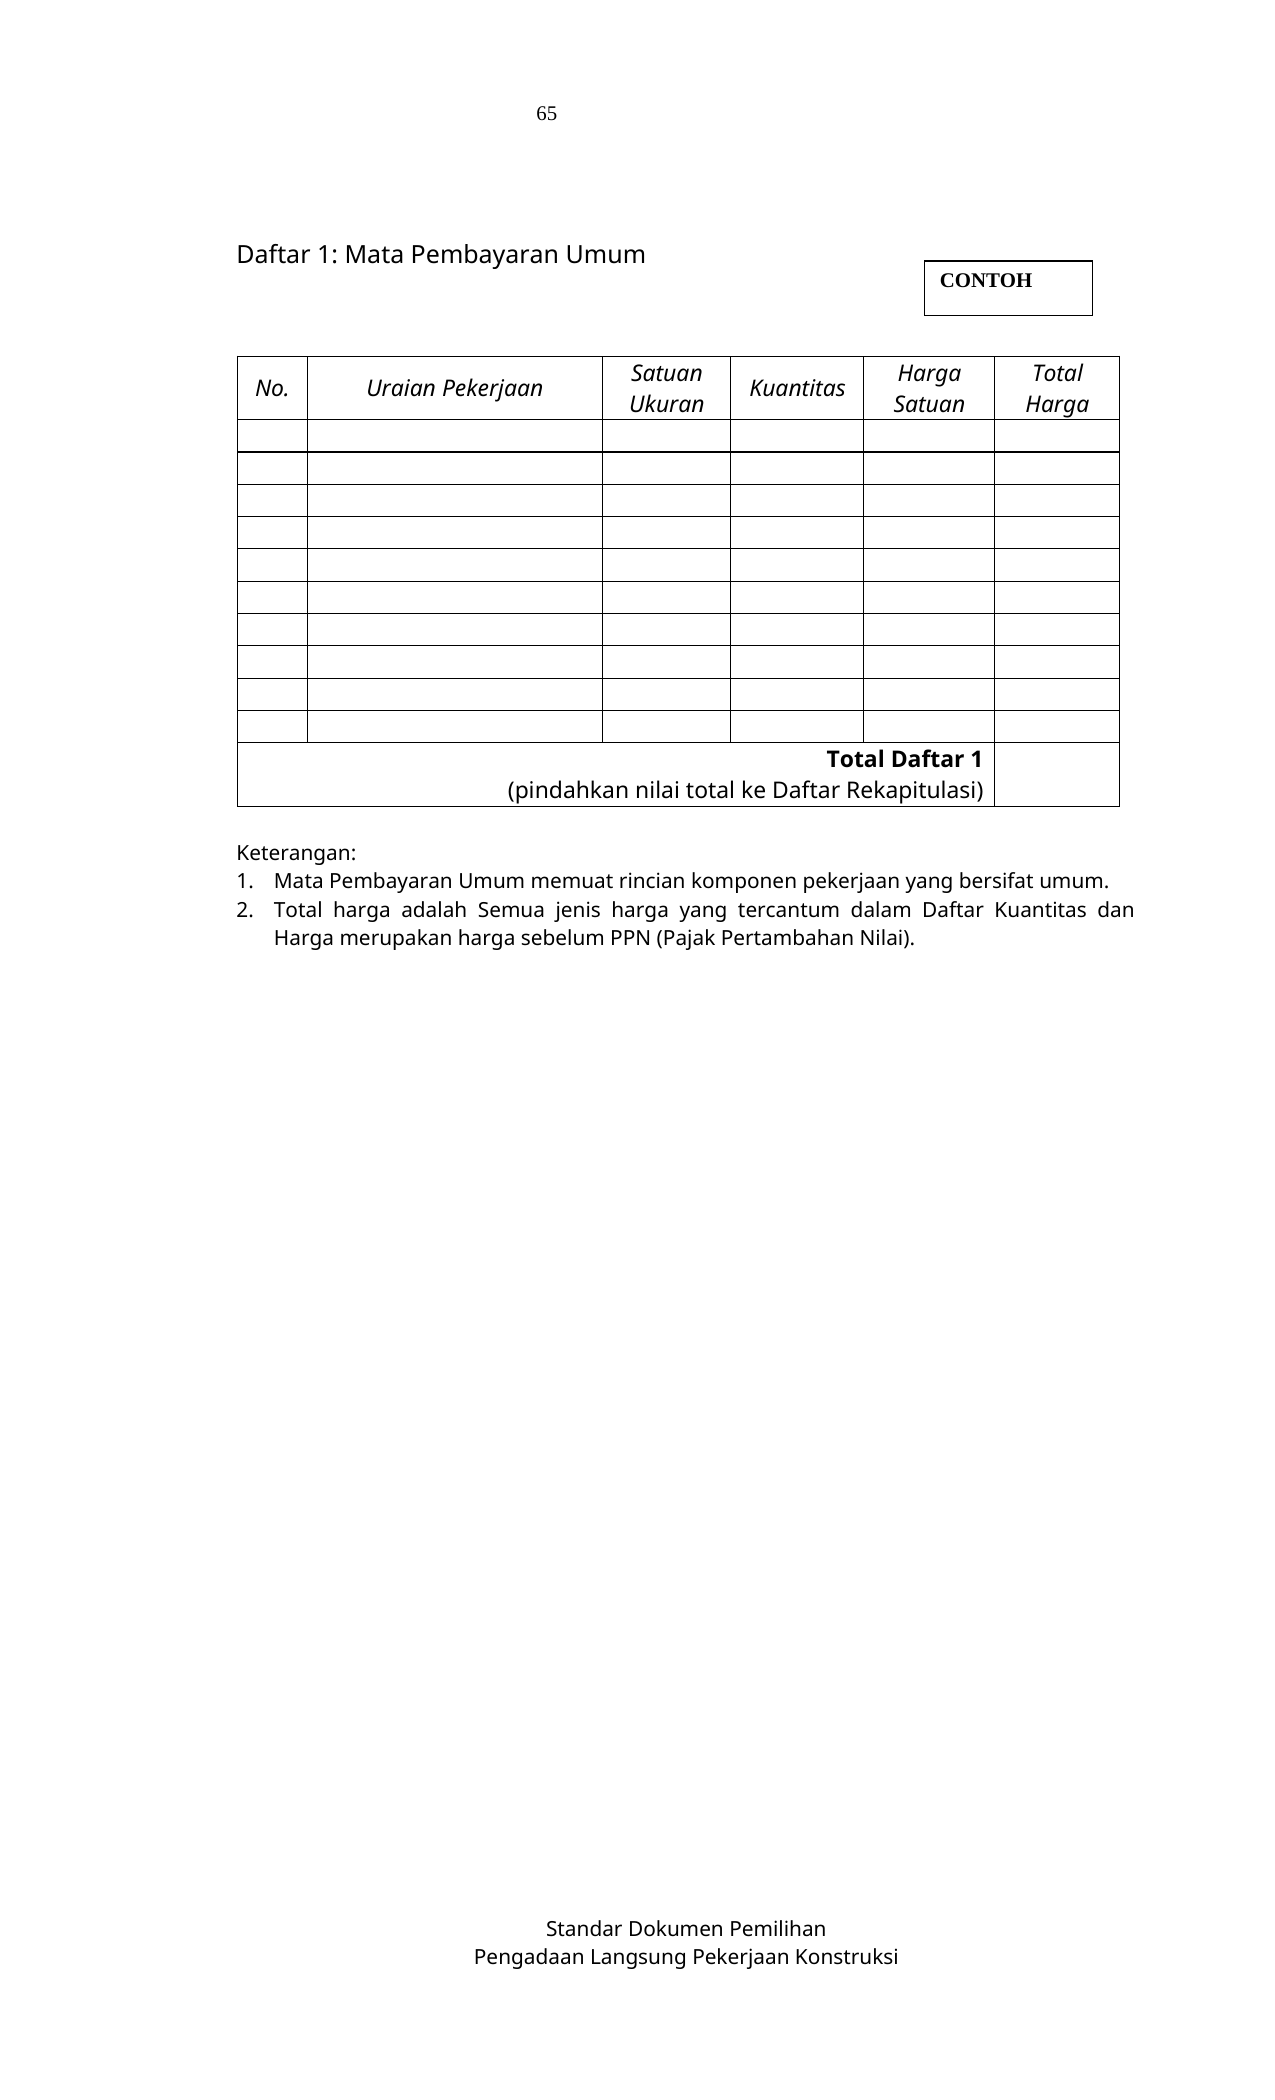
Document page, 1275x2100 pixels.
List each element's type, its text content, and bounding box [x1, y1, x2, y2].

table_cell [995, 549, 1119, 581]
table_cell [731, 517, 863, 548]
table_cell [731, 582, 863, 613]
table_cell [603, 420, 730, 451]
table_cell [864, 420, 994, 451]
table_cell [238, 420, 307, 451]
table_cell [603, 485, 730, 516]
table_cell [308, 453, 602, 484]
table_cell [864, 614, 994, 645]
table_cell [603, 646, 730, 677]
table_cell [603, 453, 730, 484]
table_cell [864, 517, 994, 548]
table_cell [731, 646, 863, 677]
table_cell [308, 679, 602, 710]
table_cell [238, 711, 307, 742]
table_cell [995, 614, 1119, 645]
table_cell [995, 453, 1119, 484]
table_cell [864, 582, 994, 613]
table_header Satuan Ukuran [603, 357, 730, 419]
list Total harga adalah Semua jenis harga yang tercantum dalam Daftar Kuantitas dan Harga merupakan harga sebelum PPN (Pajak Pertambahan Nilai). [236, 895, 1136, 952]
table_cell Total Daftar 1 (pindahkan nilai total ke Daftar Rekapitulasi) [238, 743, 994, 806]
table_cell [864, 549, 994, 581]
table_cell [995, 420, 1119, 451]
table_cell [731, 453, 863, 484]
table_cell [995, 485, 1119, 516]
table_cell [731, 679, 863, 710]
table_cell [731, 485, 863, 516]
table_cell [995, 582, 1119, 613]
table_cell [864, 679, 994, 710]
table_cell [731, 711, 863, 742]
table_cell [603, 711, 730, 742]
table_cell [864, 485, 994, 516]
table_cell [308, 420, 602, 451]
table_cell [731, 614, 863, 645]
table_cell [603, 614, 730, 645]
table_cell [603, 679, 730, 710]
table_header Total Harga [995, 357, 1119, 419]
table_cell [238, 582, 307, 613]
table_cell [238, 614, 307, 645]
table_cell [603, 582, 730, 613]
table_header Harga Satuan [864, 357, 994, 419]
table_header Kuantitas [731, 357, 863, 419]
table_cell [995, 711, 1119, 742]
table_cell [238, 679, 307, 710]
table_cell [603, 517, 730, 548]
table_cell [308, 646, 602, 677]
table_cell [238, 646, 307, 677]
table_cell [308, 485, 602, 516]
table_cell [864, 646, 994, 677]
table_cell [864, 453, 994, 484]
table_cell [308, 614, 602, 645]
table_cell [238, 517, 307, 548]
list Mata Pembayaran Umum memuat rincian komponen pekerjaan yang bersifat umum. [236, 866, 1136, 895]
table_cell [238, 453, 307, 484]
table_header Uraian Pekerjaan [308, 357, 602, 419]
table_cell [238, 485, 307, 516]
table_cell [603, 549, 730, 581]
table_cell [308, 582, 602, 613]
table_cell [864, 711, 994, 742]
table_cell [238, 549, 307, 581]
table_cell [308, 517, 602, 548]
table_cell [995, 517, 1119, 548]
table_cell [308, 711, 602, 742]
table_cell [995, 743, 1119, 806]
table_header No. [238, 357, 307, 419]
table_cell [308, 549, 602, 581]
table_cell [731, 549, 863, 581]
table_cell [731, 420, 863, 451]
text Keterangan: [236, 838, 1136, 866]
table_cell [995, 679, 1119, 710]
table_cell [995, 646, 1119, 677]
